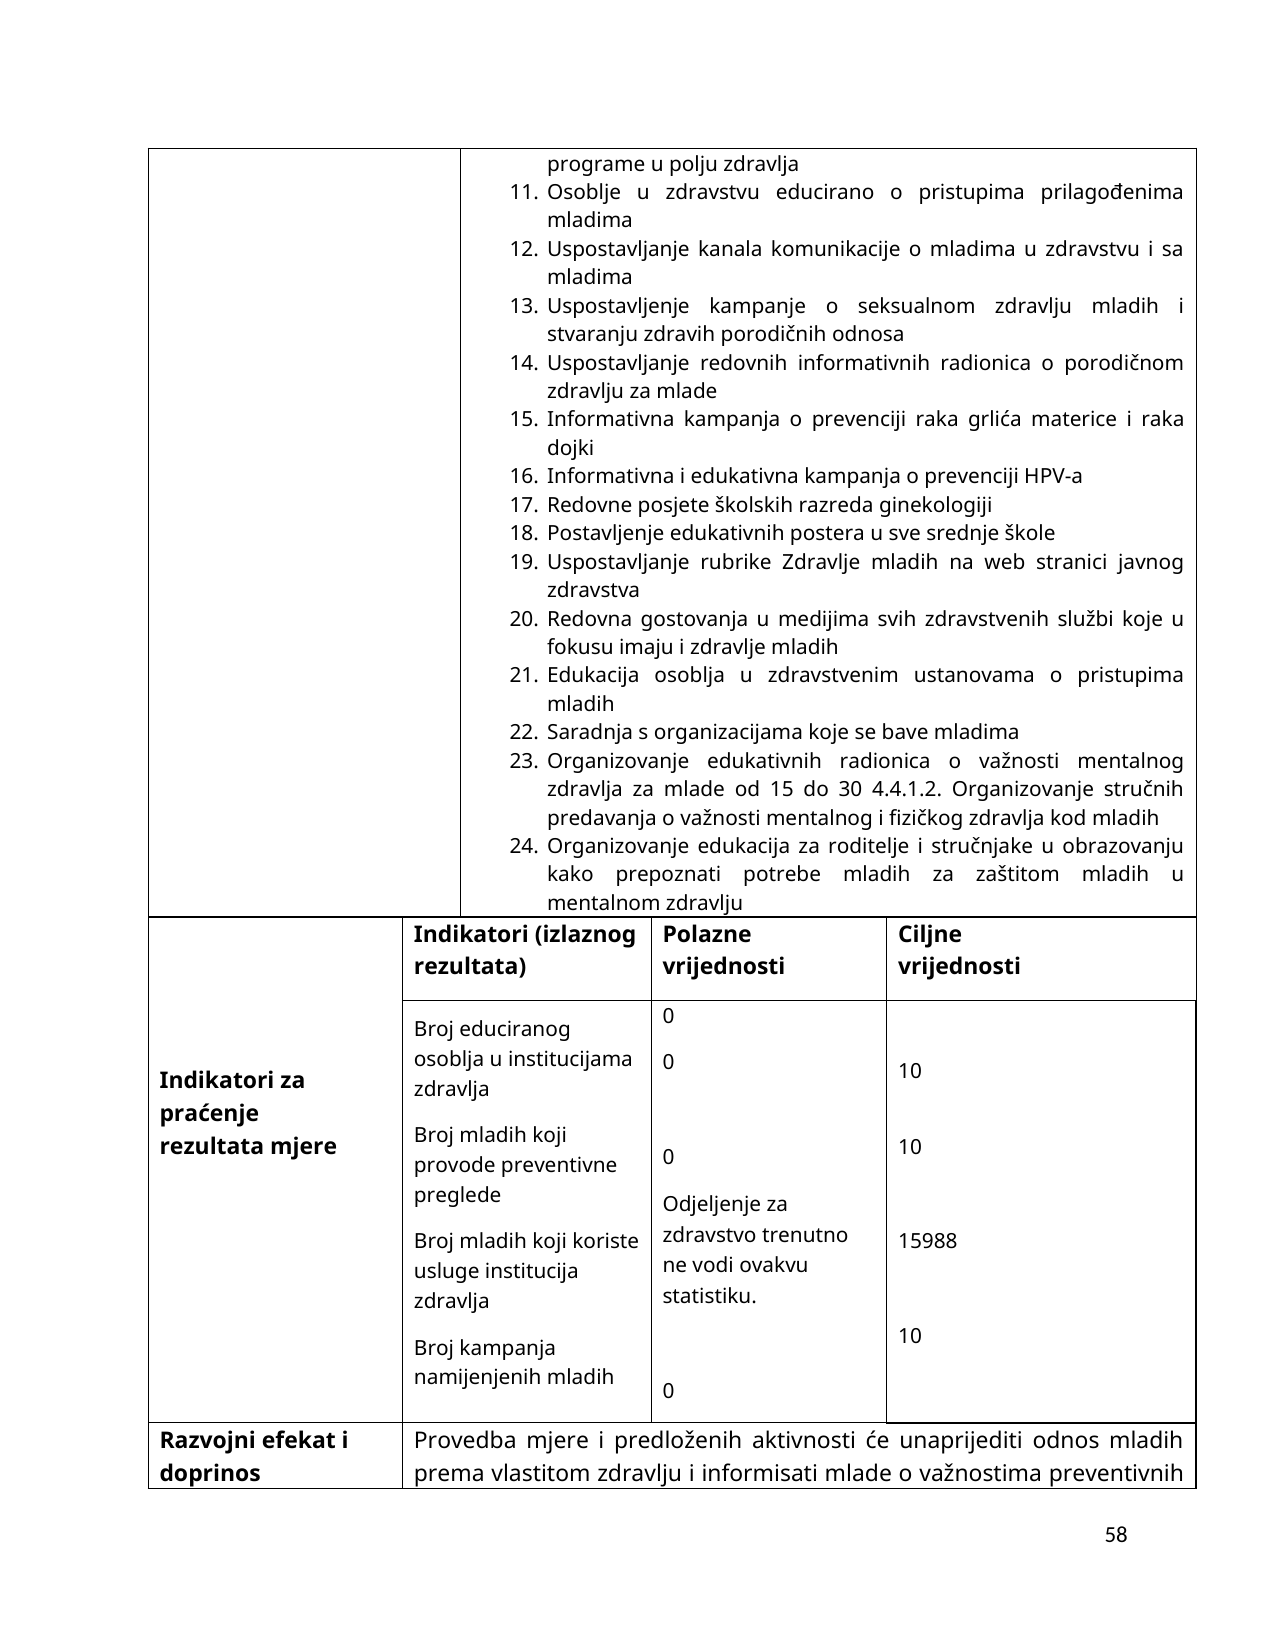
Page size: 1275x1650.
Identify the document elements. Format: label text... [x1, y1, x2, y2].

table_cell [403, 1423, 1195, 1488]
table_cell Polazne vrijednosti [652, 918, 886, 999]
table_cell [149, 1423, 402, 1488]
table_cell Broj educiranog osoblja u institucijama zdravlja Broj mladih koji provode preventivne preglede Broj mladih koji koriste usluge institucija zdravlja Broj kampanja namijenjenih mladih [403, 1001, 651, 1422]
table_cell 10 10 15988 10 [887, 1001, 1195, 1422]
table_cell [149, 149, 460, 916]
table_cell 0 0 0 Odjeljenje za zdravstvo trenutno ne vodi ovakvu statistiku. 0 [652, 1001, 886, 1422]
table_cell Indikatori za praćenje rezultata mjere [149, 918, 402, 1422]
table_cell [461, 149, 1196, 916]
table_cell Ciljne vrijednosti [887, 918, 1196, 999]
table_cell Indikatori (izlaznog rezultata) [403, 918, 651, 999]
